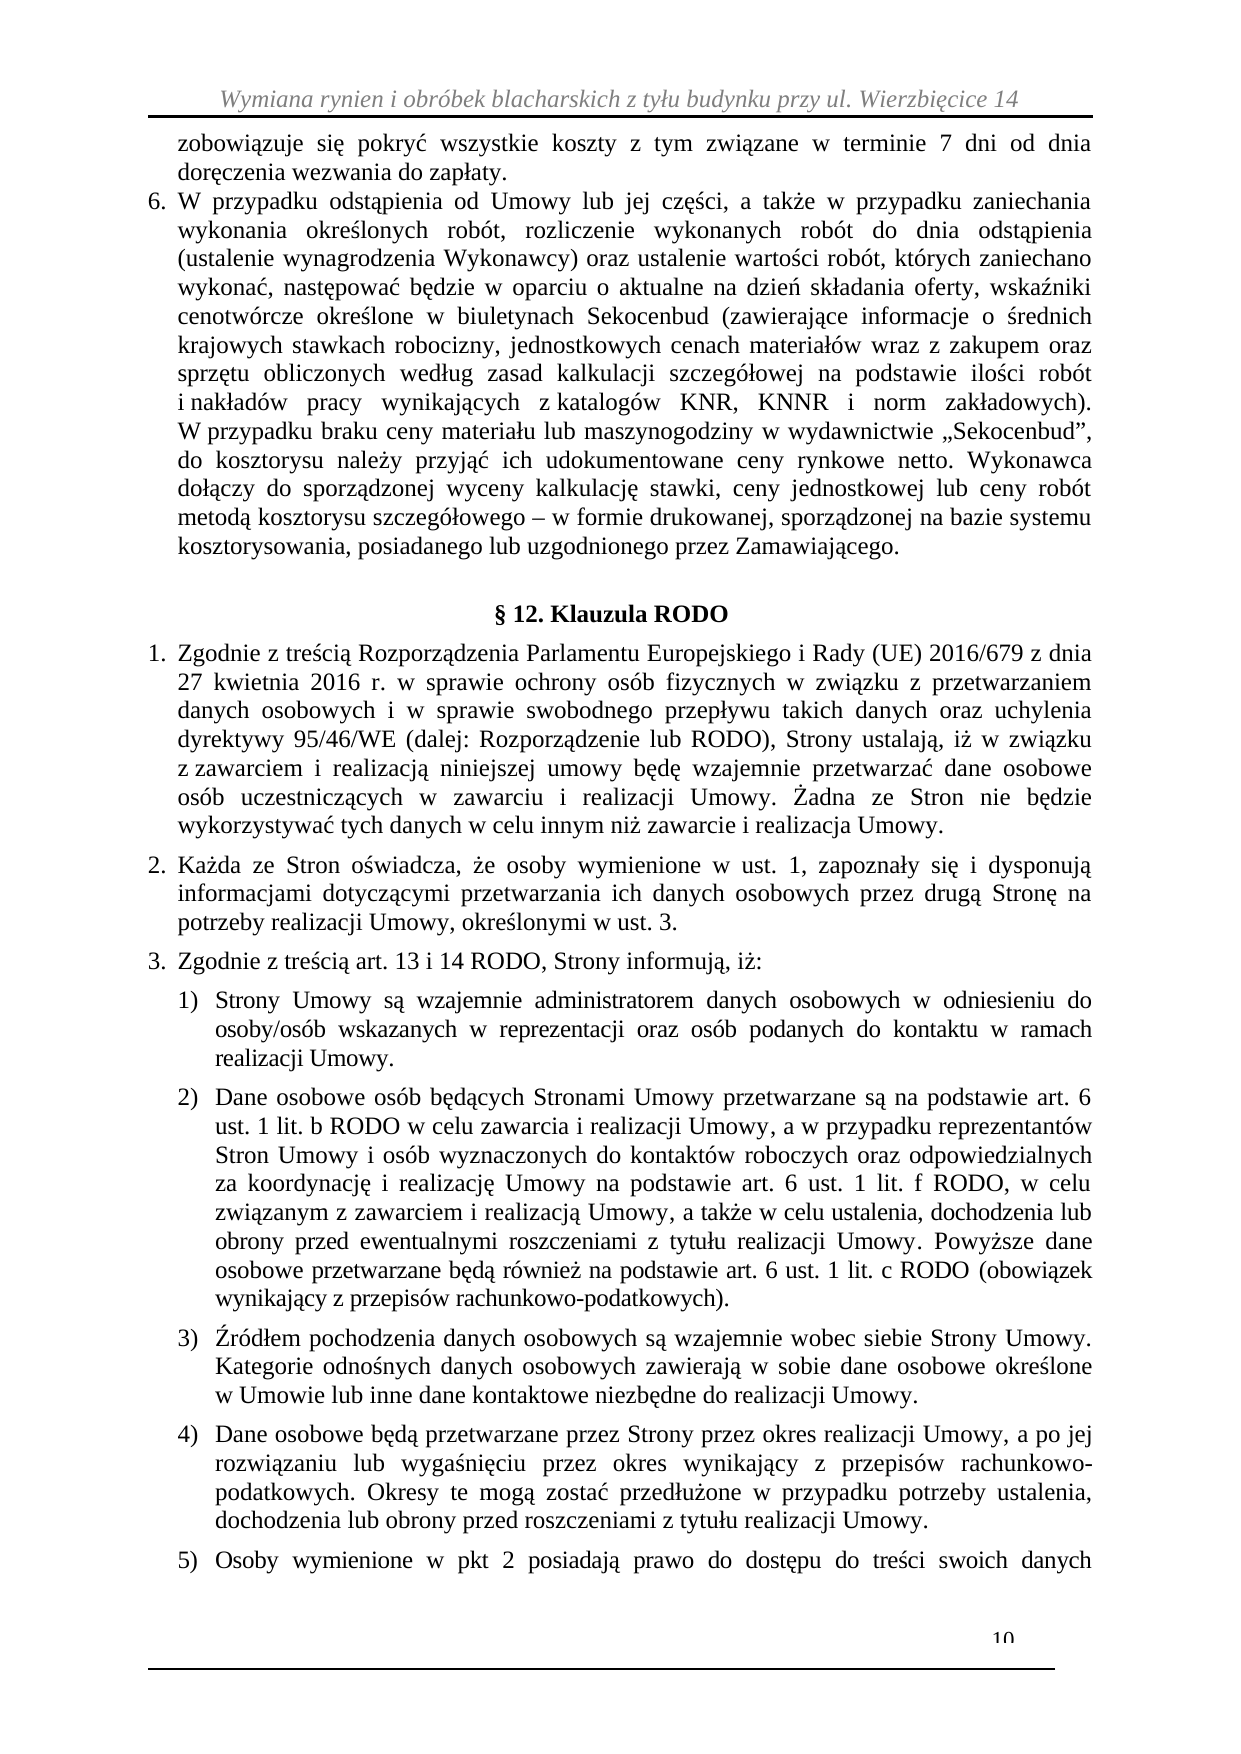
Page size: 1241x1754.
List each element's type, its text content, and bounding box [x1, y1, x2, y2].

list Zgodnie z treścią Rozporządzenia Parlamentu Europejskiego i Rady (UE) 2016/679 z dnia 27 kwietnia 2016 r. w sprawie ochrony osób fizycznych w związku z przetwarzaniem danych osobowych i w sprawie swobodnego przepływu takich danych oraz uchylenia dyrektywy 95/46/WE (dalej: Rozporządzenie lub RODO), Strony ustalają, iż w związku z zawarciem i realizacją niniejszej umowy będę wzajemnie przetwarzać dane osobowe osób uczestniczących w zawarciu i realizacji Umowy. Żadna ze Stron nie będzie wykorzystywać tych danych w celu innym niż zawarcie i realizacja Umowy. [148, 638, 1093, 839]
list Zgodnie z treścią art. 13 i 14 RODO, Strony informują, iż: [148, 946, 1093, 975]
list Dane osobowe będą przetwarzane przez Strony przez okres realizacji Umowy, a po jej rozwiązaniu lub wygaśnięciu przez okres wynikający z przepisów rachunkowo-podatkowych. Okresy te mogą zostać przedłużone w przypadku potrzeby ustalenia, dochodzenia lub obrony przed roszczeniami z tytułu realizacji Umowy. [177, 1419, 1093, 1534]
list Źródłem pochodzenia danych osobowych są wzajemnie wobec siebie Strony Umowy. Kategorie odnośnych danych osobowych zawierają w sobie dane osobowe określone w Umowie lub inne dane kontaktowe niezbędne do realizacji Umowy. [177, 1323, 1093, 1409]
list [177, 1545, 1093, 1573]
list Dane osobowe osób będących Stronami Umowy przetwarzane są na podstawie art. 6 ust. 1 lit. b RODO w celu zawarcia i realizacji Umowy, a w przypadku reprezentantów Stron Umowy i osób wyznaczonych do kontaktów roboczych oraz odpowiedzialnych za koordynację i realizację Umowy na podstawie art. 6 ust. 1 lit. f RODO, w celu związanym z zawarciem i realizacją Umowy, a także w celu ustalenia, dochodzenia lub obrony przed ewentualnymi roszczeniami z tytułu realizacji Umowy. Powyższe dane osobowe przetwarzane będą również na podstawie art. 6 ust. 1 lit. c RODO (obowiązek wynikający z przepisów rachunkowo-podatkowych). [177, 1082, 1093, 1312]
list Każda ze Stron oświadcza, że osoby wymienione w ust. 1, zapoznały się i dysponują informacjami dotyczącymi przetwarzania ich danych osobowych przez drugą Stronę na potrzeby realizacji Umowy, określonymi w ust. 3. [148, 850, 1093, 936]
text § 12. Klauzula RODO [133, 599, 1089, 628]
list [148, 128, 1093, 186]
list Strony Umowy są wzajemnie administratorem danych osobowych w odniesieniu do osoby/osób wskazanych w reprezentacji oraz osób podanych do kontaktu w ramach realizacji Umowy. [177, 986, 1093, 1072]
list W przypadku odstąpienia od Umowy lub jej części, a także w przypadku zaniechania wykonania określonych robót, rozliczenie wykonanych robót do dnia odstąpienia (ustalenie wynagrodzenia Wykonawcy) oraz ustalenie wartości robót, których zaniechano wykonać, następować będzie w oparciu o aktualne na dzień składania oferty, wskaźniki cenotwórcze określone w biuletynach Sekocenbud (zawierające informacje o średnich krajowych stawkach robocizny, jednostkowych cenach materiałów wraz z zakupem oraz sprzętu obliczonych według zasad kalkulacji szczegółowej na podstawie ilości robót i nakładów pracy wynikających z katalogów KNR, KNNR i norm zakładowych). W przypadku braku ceny materiału lub maszynogodziny w wydawnictwie „Sekocenbud”, do kosztorysu należy przyjąć ich udokumentowane ceny rynkowe netto. Wykonawca dołączy do sporządzonej wyceny kalkulację stawki, ceny jednostkowej lub ceny robót metodą kosztorysu szczegółowego – w formie drukowanej, sporządzonej na bazie systemu kosztorysowania, posiadanego lub uzgodnionego przez Zamawiającego. [148, 186, 1093, 560]
